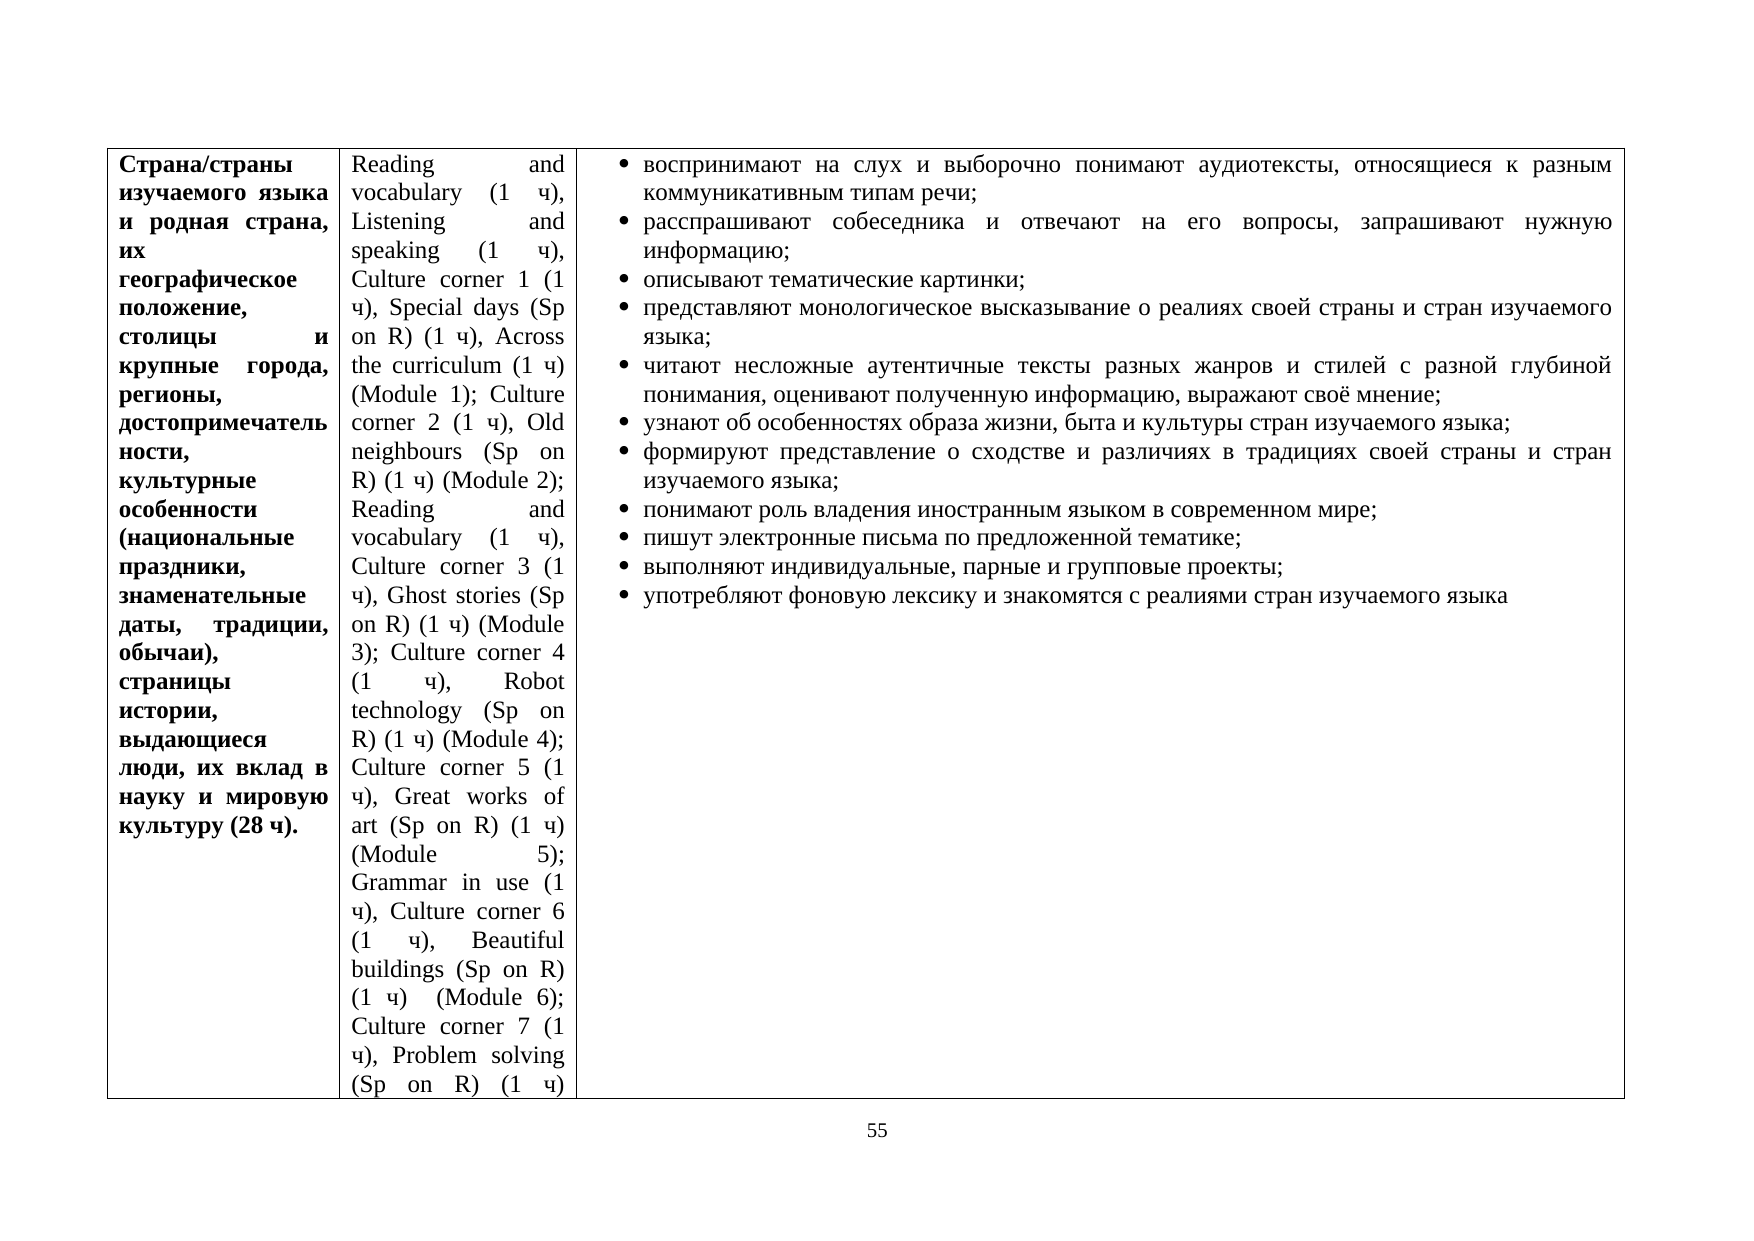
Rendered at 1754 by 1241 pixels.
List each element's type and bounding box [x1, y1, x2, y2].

table_cell [108, 149, 339, 1097]
table_cell [577, 149, 1624, 1097]
table_cell [340, 149, 576, 1097]
